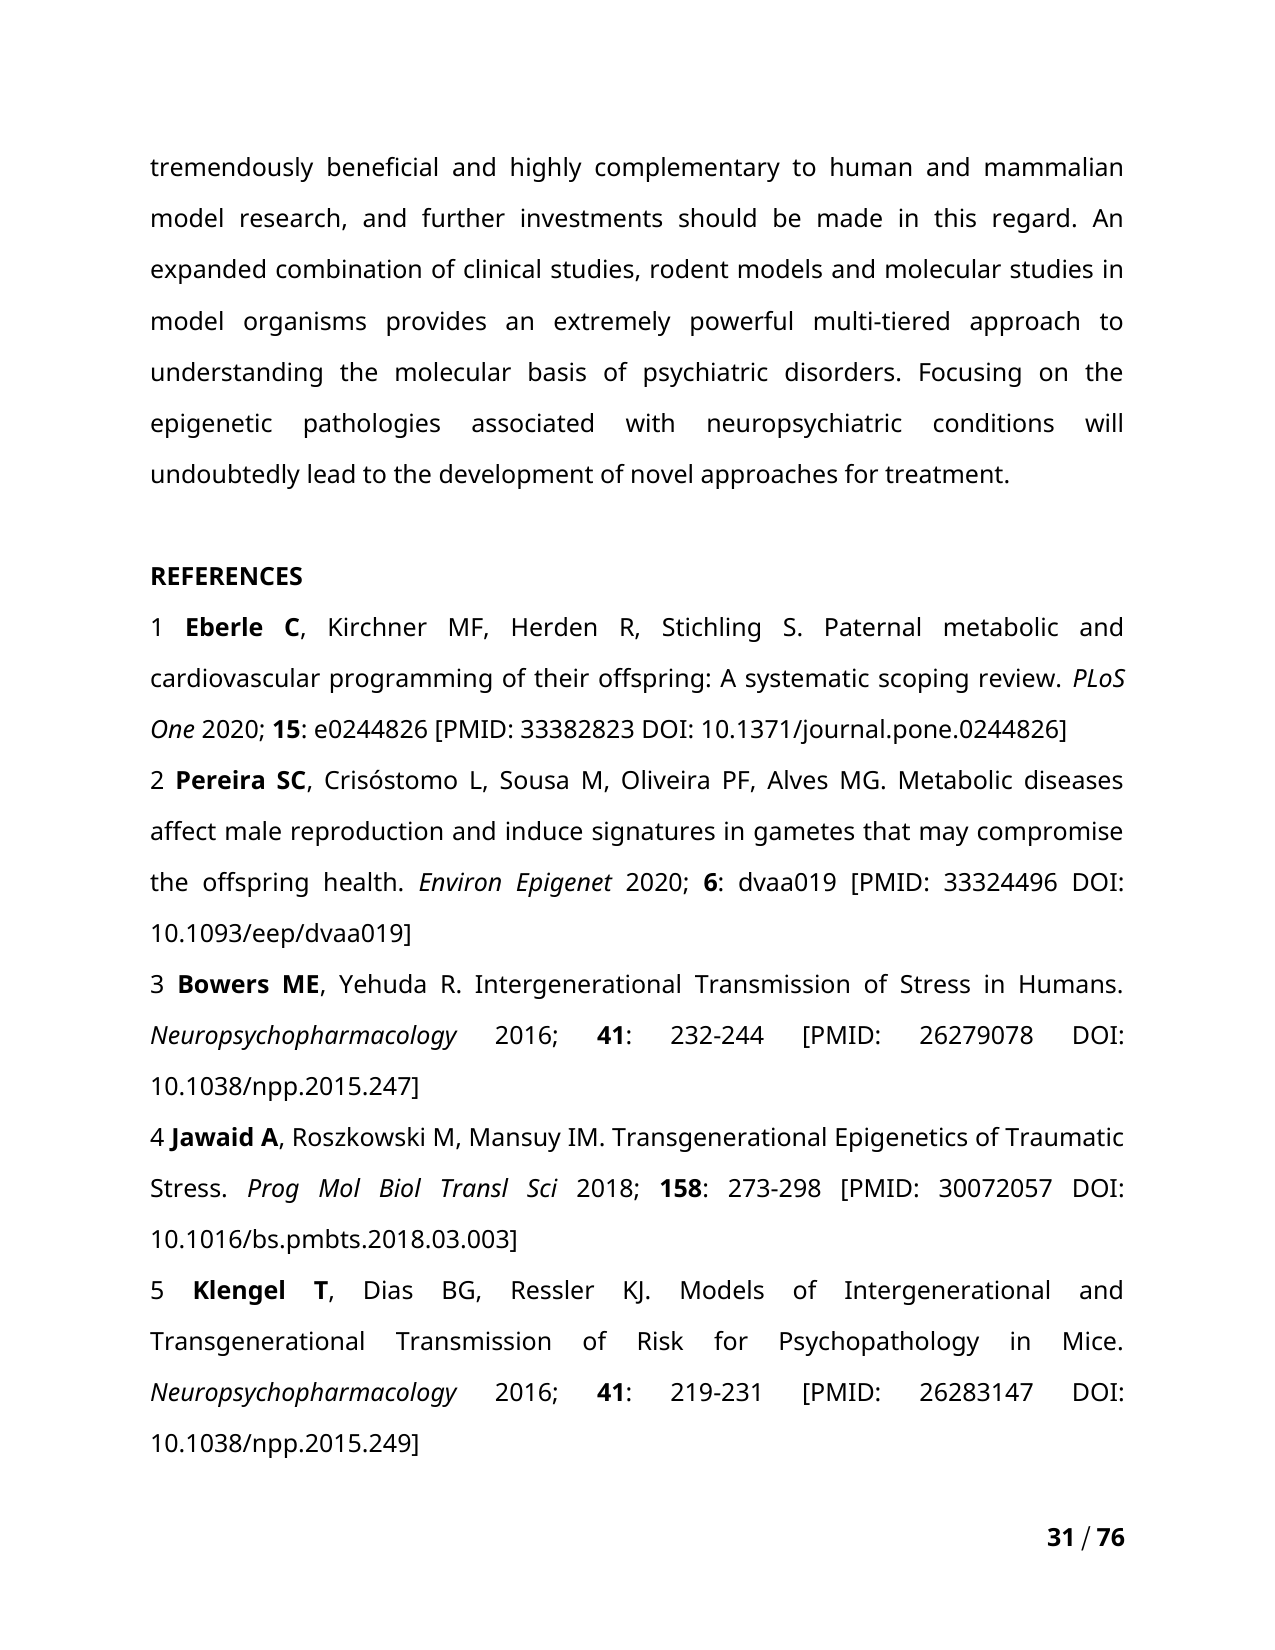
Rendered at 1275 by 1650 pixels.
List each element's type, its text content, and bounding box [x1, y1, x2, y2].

text 1 Eberle C, Kirchner MF, Herden R, Stichling S. Paternal metabolic and cardiovascular programming of their offspring: A systematic scoping review. PLoS One 2020; 15: e0244826 [PMID: 33382823 DOI: 10.1371/journal.pone.0244826] [150, 609, 1125, 746]
text 3 Bowers ME, Yehuda R. Intergenerational Transmission of Stress in Humans. Neuropsychopharmacology 2016; 41: 232-244 [PMID: 26279078 DOI: 10.1038/npp.2015.247] [150, 967, 1125, 1103]
text REFERENCES [150, 558, 1125, 592]
text 2 Pereira SC, Crisóstomo L, Sousa M, Oliveira PF, Alves MG. Metabolic diseases affect male reproduction and induce signatures in gametes that may compromise the offspring health. Environ Epigenet 2020; 6: dvaa019 [PMID: 33324496 DOI: 10.1093/eep/dvaa019] [150, 762, 1125, 950]
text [150, 150, 1125, 490]
text 4 Jawaid A, Roszkowski M, Mansuy IM. Transgenerational Epigenetics of Traumatic Stress. Prog Mol Biol Transl Sci 2018; 158: 273-298 [PMID: 30072057 DOI: 10.1016/bs.pmbts.2018.03.003] [150, 1120, 1125, 1256]
text 5 Klengel T, Dias BG, Ressler KJ. Models of Intergenerational and Transgenerational Transmission of Risk for Psychopathology in Mice. Neuropsychopharmacology 2016; 41: 219-231 [PMID: 26283147 DOI: 10.1038/npp.2015.249] [150, 1273, 1125, 1460]
